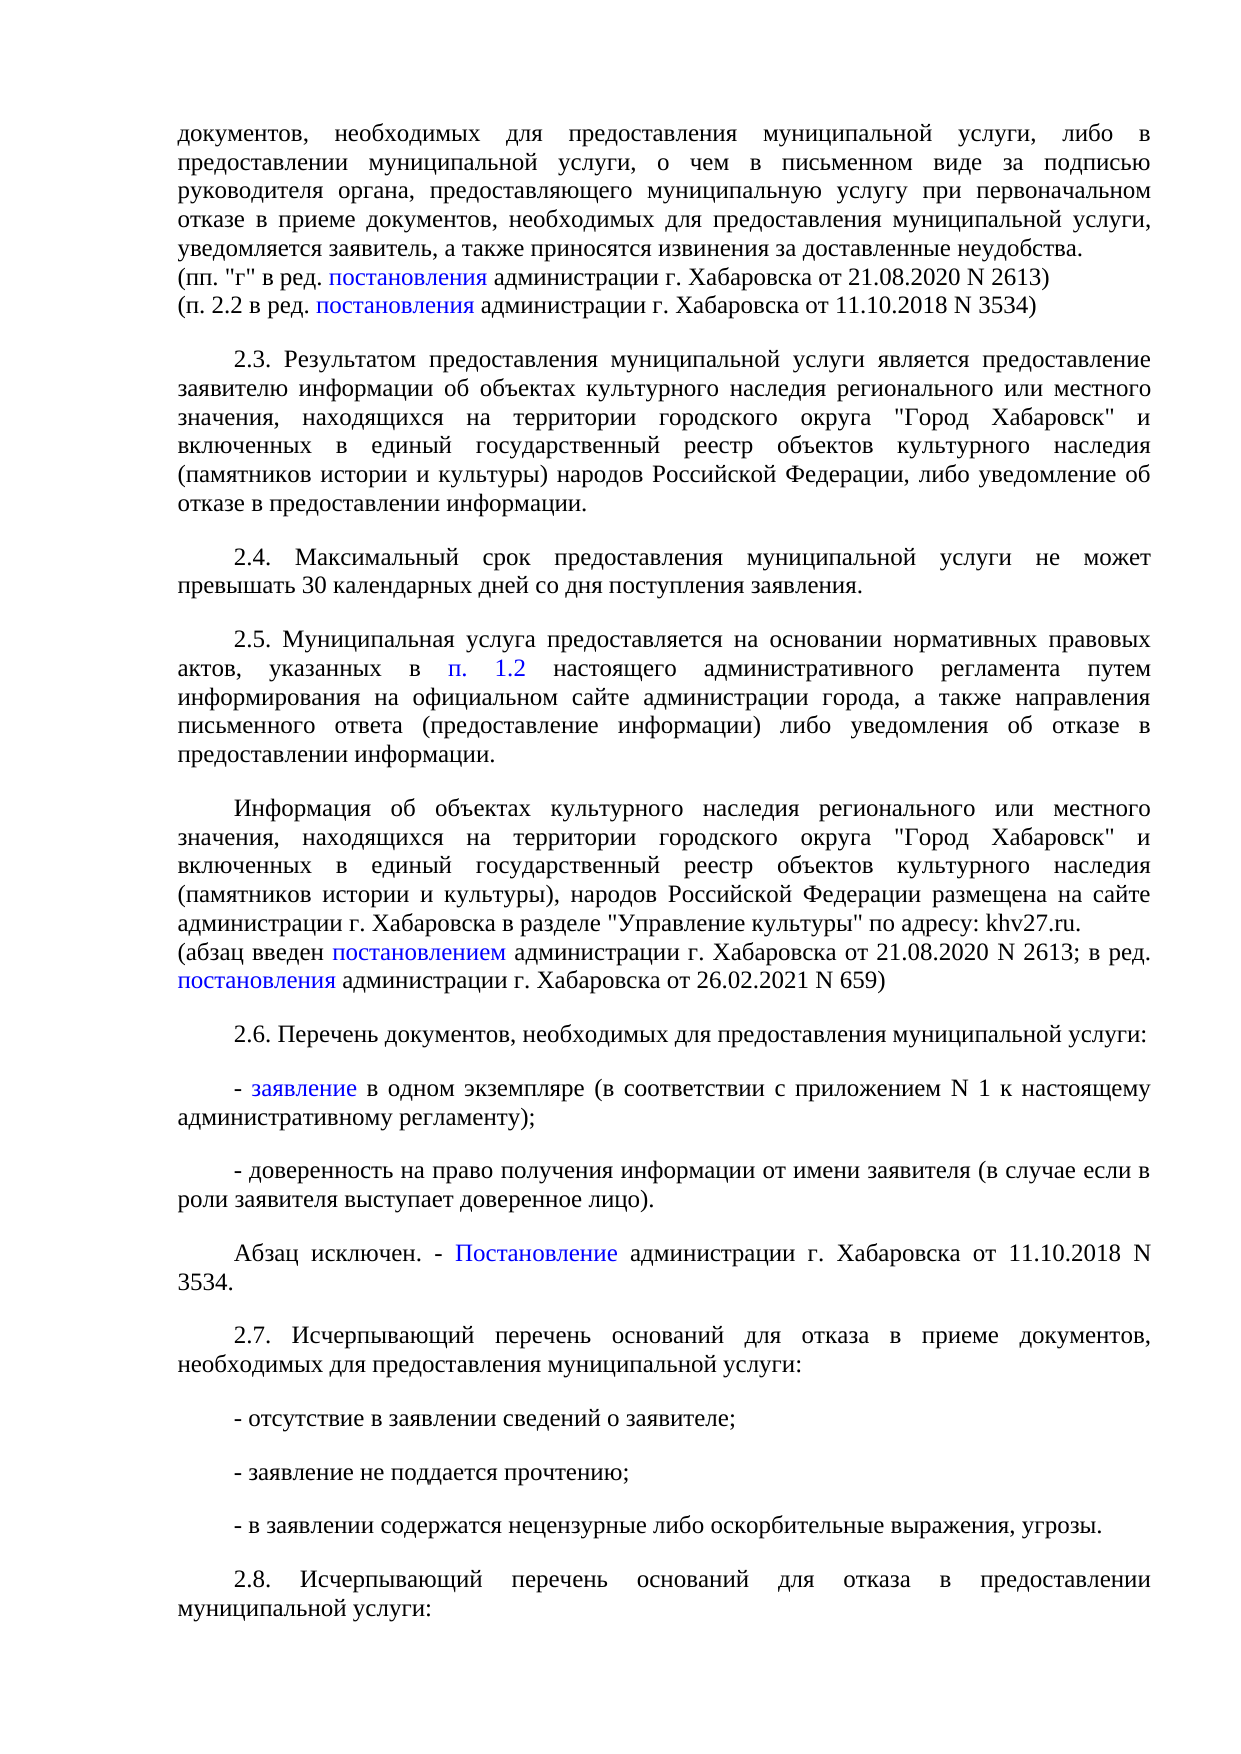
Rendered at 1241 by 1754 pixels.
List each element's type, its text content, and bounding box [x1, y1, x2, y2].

text - в заявлении содержатся нецензурные либо оскорбительные выражения, угрозы. [177, 1511, 1152, 1539]
text (пп. "г" в ред. постановления администрации г. Хабаровска от 21.08.2020 N 2613) [177, 262, 1152, 291]
text - заявление не поддается прочтению; [177, 1457, 1152, 1486]
text Информация об объектах культурного наследия регионального или местного значения, находящихся на территории городского округа "Город Хабаровск" и включенных в единый государственный реестр объектов культурного наследия (памятников истории и культуры), народов Российской Федерации размещена на сайте администрации г. Хабаровска в разделе "Управление культуры" по адресу: khv27.ru. [177, 793, 1152, 937]
text (п. 2.2 в ред. постановления администрации г. Хабаровска от 11.10.2018 N 3534) [177, 291, 1152, 319]
text - заявление в одном экземпляре (в соответствии с приложением N 1 к настоящему административному регламенту); [177, 1073, 1152, 1131]
text Абзац исключен. - Постановление администрации г. Хабаровска от 11.10.2018 N 3534. [177, 1238, 1152, 1296]
text 2.6. Перечень документов, необходимых для предоставления муниципальной услуги: [177, 1019, 1152, 1048]
text 2.8. Исчерпывающий перечень оснований для отказа в предоставлении муниципальной услуги: [177, 1564, 1152, 1622]
text - отсутствие в заявлении сведений о заявителе; [177, 1403, 1152, 1432]
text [177, 118, 1152, 262]
text (абзац введен постановлением администрации г. Хабаровска от 21.08.2020 N 2613; в ред. постановления администрации г. Хабаровска от 26.02.2021 N 659) [177, 937, 1152, 994]
text 2.3. Результатом предоставления муниципальной услуги является предоставление заявителю информации об объектах культурного наследия регионального или местного значения, находящихся на территории городского округа "Город Хабаровск" и включенных в единый государственный реестр объектов культурного наследия (памятников истории и культуры) народов Российской Федерации, либо уведомление об отказе в предоставлении информации. [177, 344, 1152, 517]
text 2.7. Исчерпывающий перечень оснований для отказа в приеме документов, необходимых для предоставления муниципальной услуги: [177, 1321, 1152, 1378]
text - доверенность на право получения информации от имени заявителя (в случае если в роли заявителя выступает доверенное лицо). [177, 1156, 1152, 1213]
text 2.5. Муниципальная услуга предоставляется на основании нормативных правовых актов, указанных в п. 1.2 настоящего административного регламента путем информирования на официальном сайте администрации города, а также направления письменного ответа (предоставление информации) либо уведомления об отказе в предоставлении информации. [177, 624, 1152, 768]
text 2.4. Максимальный срок предоставления муниципальной услуги не может превышать 30 календарных дней со дня поступления заявления. [177, 542, 1152, 599]
